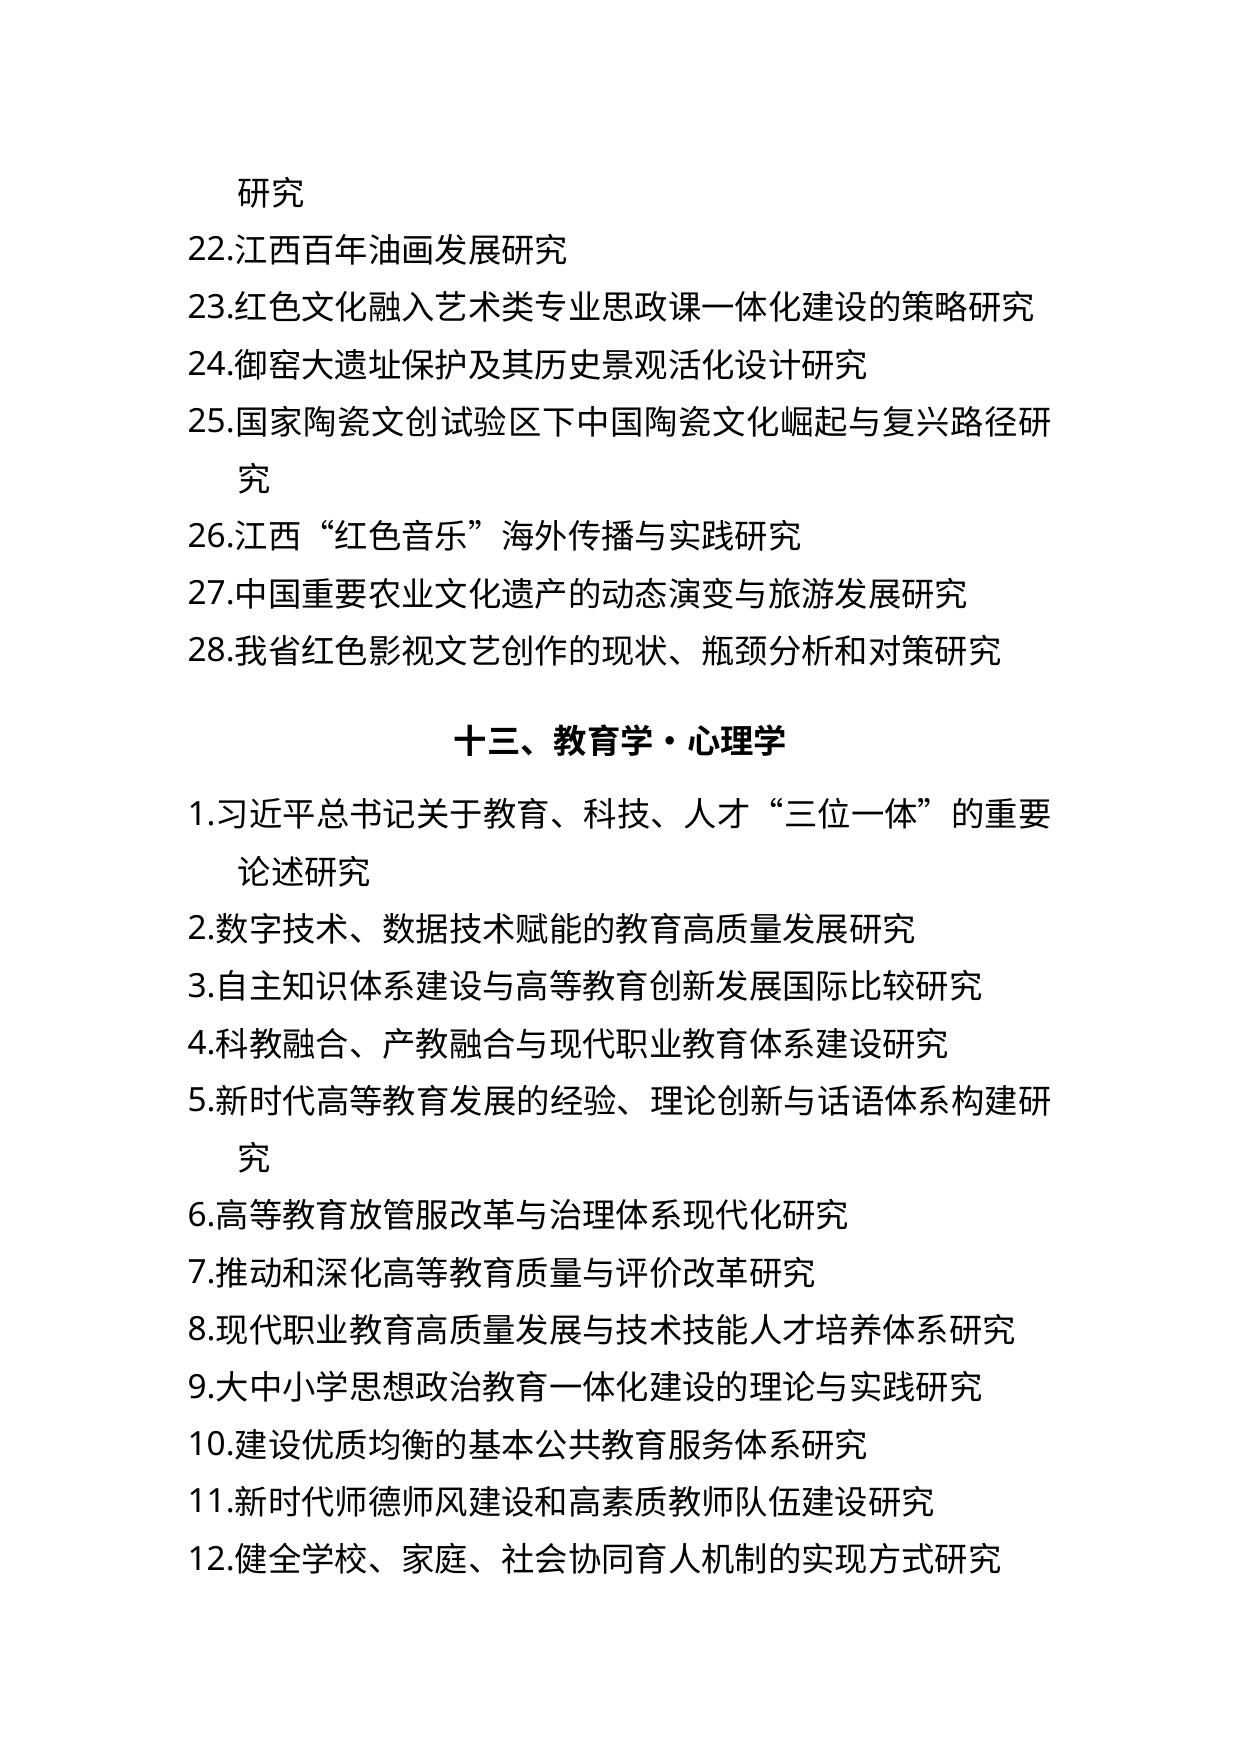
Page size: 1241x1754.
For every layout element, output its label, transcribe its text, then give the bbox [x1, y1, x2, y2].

text 28.我省红色影视文艺创作的现状、瓶颈分析和对策研究 [187, 620, 1053, 678]
text 3.自主知识体系建设与高等教育创新发展国际比较研究 [187, 956, 1053, 1013]
text 6.高等教育放管服改革与治理体系现代化研究 [187, 1185, 1053, 1242]
text 23.红色文化融入艺术类专业思政课一体化建设的策略研究 [187, 277, 1053, 334]
text 22.江西百年油画发展研究 [187, 219, 1053, 277]
text 十三、教育学•心理学 [187, 710, 1053, 767]
text 9.大中小学思想政治教育一体化建设的理论与实践研究 [187, 1357, 1053, 1414]
text 24.御窑大遗址保护及其历史景观活化设计研究 [187, 334, 1053, 391]
text 27.中国重要农业文化遗产的动态演变与旅游发展研究 [187, 563, 1053, 620]
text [187, 162, 1053, 219]
text 25.国家陶瓷文创试验区下中国陶瓷文化崛起与复兴路径研究 [187, 391, 1053, 506]
text 4.科教融合、产教融合与现代职业教育体系建设研究 [187, 1013, 1053, 1070]
text 12.健全学校、家庭、社会协同育人机制的实现方式研究 [187, 1528, 1053, 1586]
text 7.推动和深化高等教育质量与评价改革研究 [187, 1242, 1053, 1299]
text 1.习近平总书记关于教育、科技、人才“三位一体”的重要论述研究 [187, 784, 1053, 898]
text 11.新时代师德师风建设和高素质教师队伍建设研究 [187, 1471, 1053, 1528]
text 10.建设优质均衡的基本公共教育服务体系研究 [187, 1414, 1053, 1471]
text 26.江西“红色音乐”海外传播与实践研究 [187, 506, 1053, 563]
text 5.新时代高等教育发展的经验、理论创新与话语体系构建研究 [187, 1070, 1053, 1185]
text 8.现代职业教育高质量发展与技术技能人才培养体系研究 [187, 1299, 1053, 1357]
text 2.数字技术、数据技术赋能的教育高质量发展研究 [187, 898, 1053, 956]
